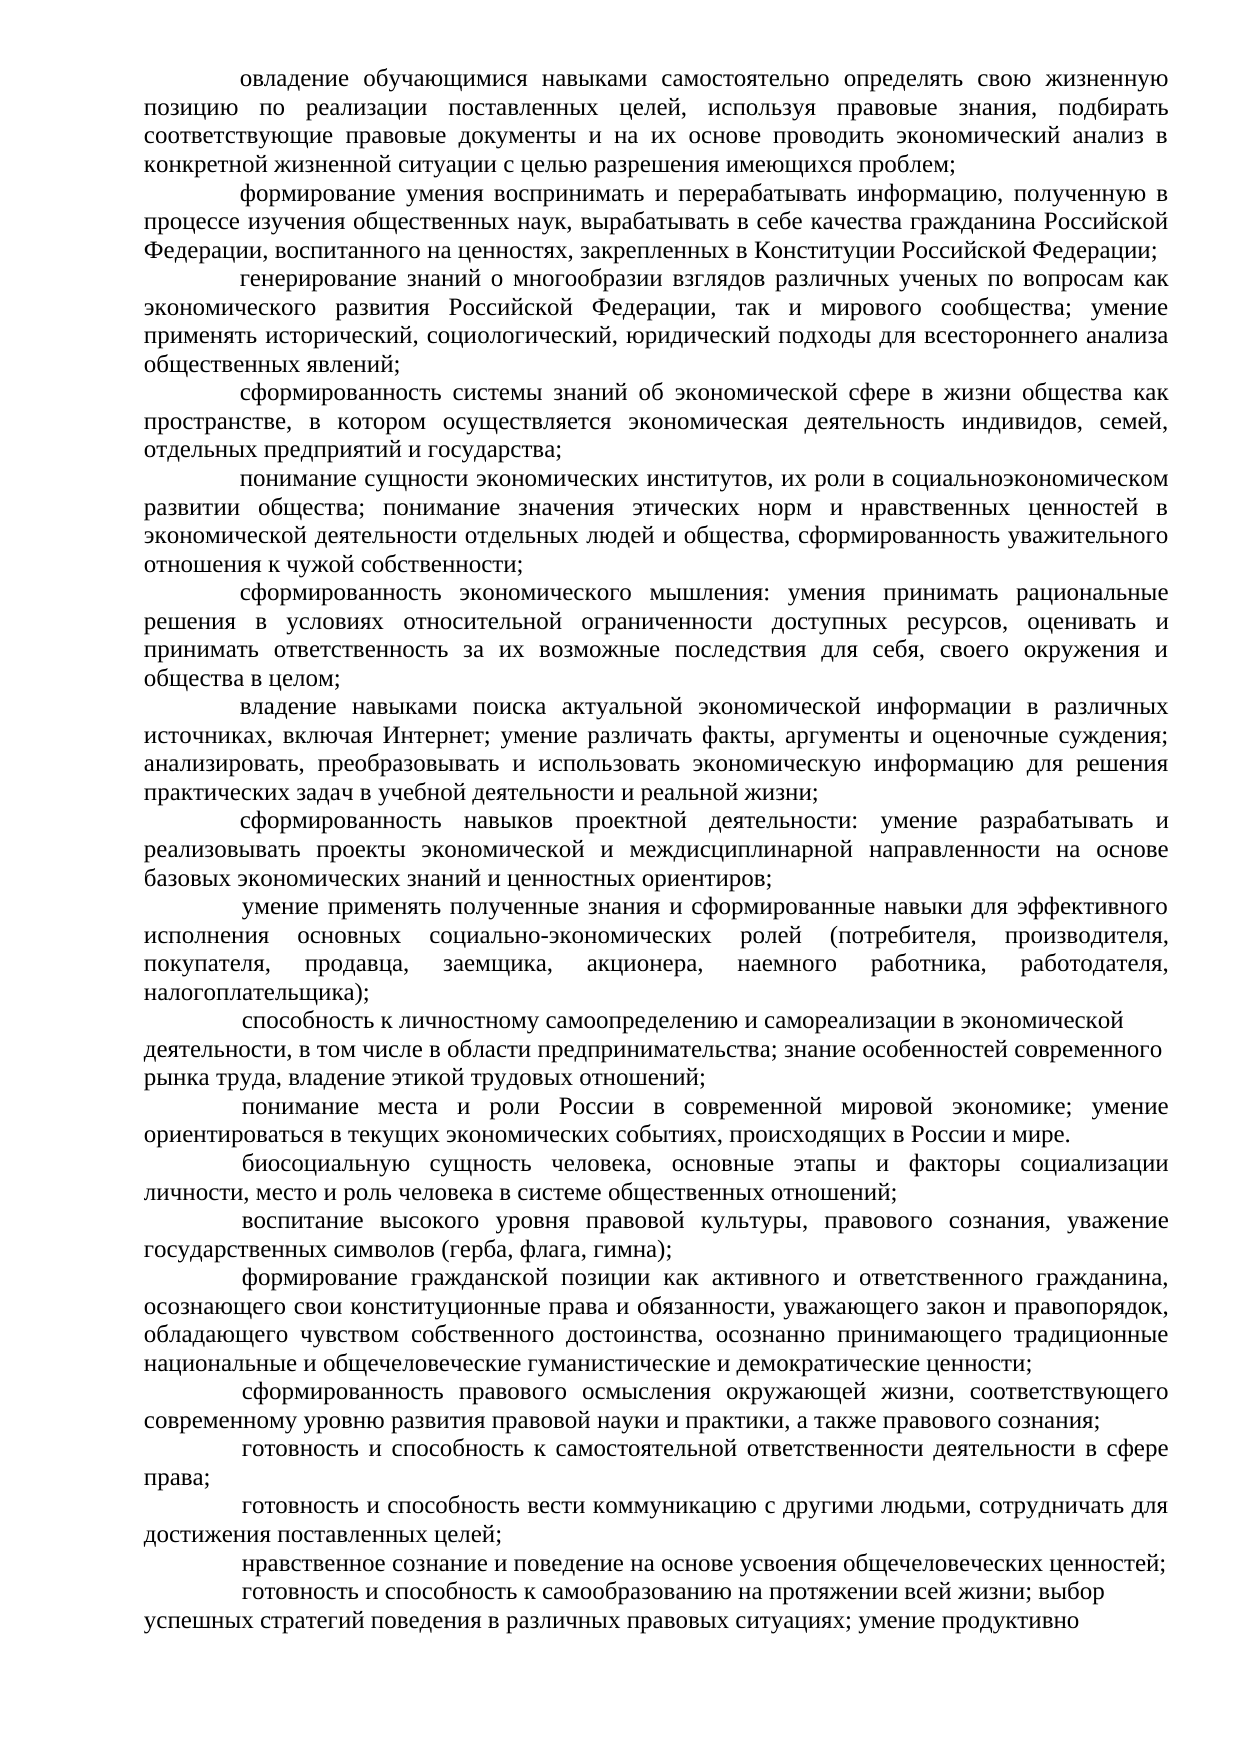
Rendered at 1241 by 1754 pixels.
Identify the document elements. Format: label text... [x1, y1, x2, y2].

text умение применять полученные знания и сформированные навыки для эффективного исполнения основных социально-экономических ролей (потребителя, производителя, покупателя, продавца, заемщика, акционера, наемного работника, работодателя, налогоплательщика); [144, 892, 1169, 1006]
text способность к личностному самоопределению и самореализации в экономической деятельности, в том числе в области предпринимательства; знание особенностей современного рынка труда, владение этикой трудовых отношений; [144, 1006, 1169, 1092]
text формирование гражданской позиции как активного и ответственного гражданина, осознающего свои конституционные права и обязанности, уважающего закон и правопорядок, обладающего чувством собственного достоинства, осознанно принимающего традиционные национальные и общечеловеческие гуманистические и демократические ценности; [144, 1263, 1169, 1377]
text готовность и способность вести коммуникацию с другими людьми, сотрудничать для достижения поставленных целей; [144, 1491, 1169, 1548]
text готовность и способность к самостоятельной ответственности деятельности в сфере права; [144, 1434, 1169, 1491]
text нравственное сознание и поведение на основе усвоения общечеловеческих ценностей; [144, 1548, 1169, 1577]
text понимание места и роли России в современной мировой экономике; умение ориентироваться в текущих экономических событиях, происходящих в России и мире. [144, 1092, 1169, 1149]
text формирование умения воспринимать и перерабатывать информацию, полученную в процессе изучения общественных наук, вырабатывать в себе качества гражданина Российской Федерации, воспитанного на ценностях, закрепленных в Конституции Российской Федерации; [144, 178, 1169, 264]
text овладение обучающимися навыками самостоятельно определять свою жизненную позицию по реализации поставленных целей, используя правовые знания, подбирать соответствующие правовые документы и на их основе проводить экономический анализ в конкретной жизненной ситуации с целью разрешения имеющихся проблем; [144, 64, 1169, 178]
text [144, 1577, 1169, 1634]
text владение навыками поиска актуальной экономической информации в различных источниках, включая Интернет; умение различать факты, аргументы и оценочные суждения; анализировать, преобразовывать и использовать экономическую информацию для решения практических задач в учебной деятельности и реальной жизни; [144, 692, 1169, 806]
text сформированность навыков проектной деятельности: умение разрабатывать и реализовывать проекты экономической и междисциплинарной направленности на основе базовых экономических знаний и ценностных ориентиров; [144, 806, 1169, 892]
text понимание сущности экономических институтов, их роли в социальноэкономическом развитии общества; понимание значения этических норм и нравственных ценностей в экономической деятельности отдельных людей и общества, сформированность уважительного отношения к чужой собственности; [144, 464, 1169, 578]
text воспитание высокого уровня правовой культуры, правового сознания, уважение государственных символов (герба, флага, гимна); [144, 1206, 1169, 1263]
text сформированность системы знаний об экономической сфере в жизни общества как пространстве, в котором осуществляется экономическая деятельность индивидов, семей, отдельных предприятий и государства; [144, 378, 1169, 464]
text генерирование знаний о многообразии взглядов различных ученых по вопросам как экономического развития Российской Федерации, так и мирового сообщества; умение применять исторический, социологический, юридический подходы для всестороннего анализа общественных явлений; [144, 264, 1169, 378]
text сформированность экономического мышления: умения принимать рациональные решения в условиях относительной ограниченности доступных ресурсов, оценивать и принимать ответственность за их возможные последствия для себя, своего окружения и общества в целом; [144, 578, 1169, 692]
text сформированность правового осмысления окружающей жизни, соответствующего современному уровню развития правовой науки и практики, а также правового сознания; [144, 1377, 1169, 1434]
text биосоциальную сущность человека, основные этапы и факторы социализации личности, место и роль человека в системе общественных отношений; [144, 1149, 1169, 1206]
